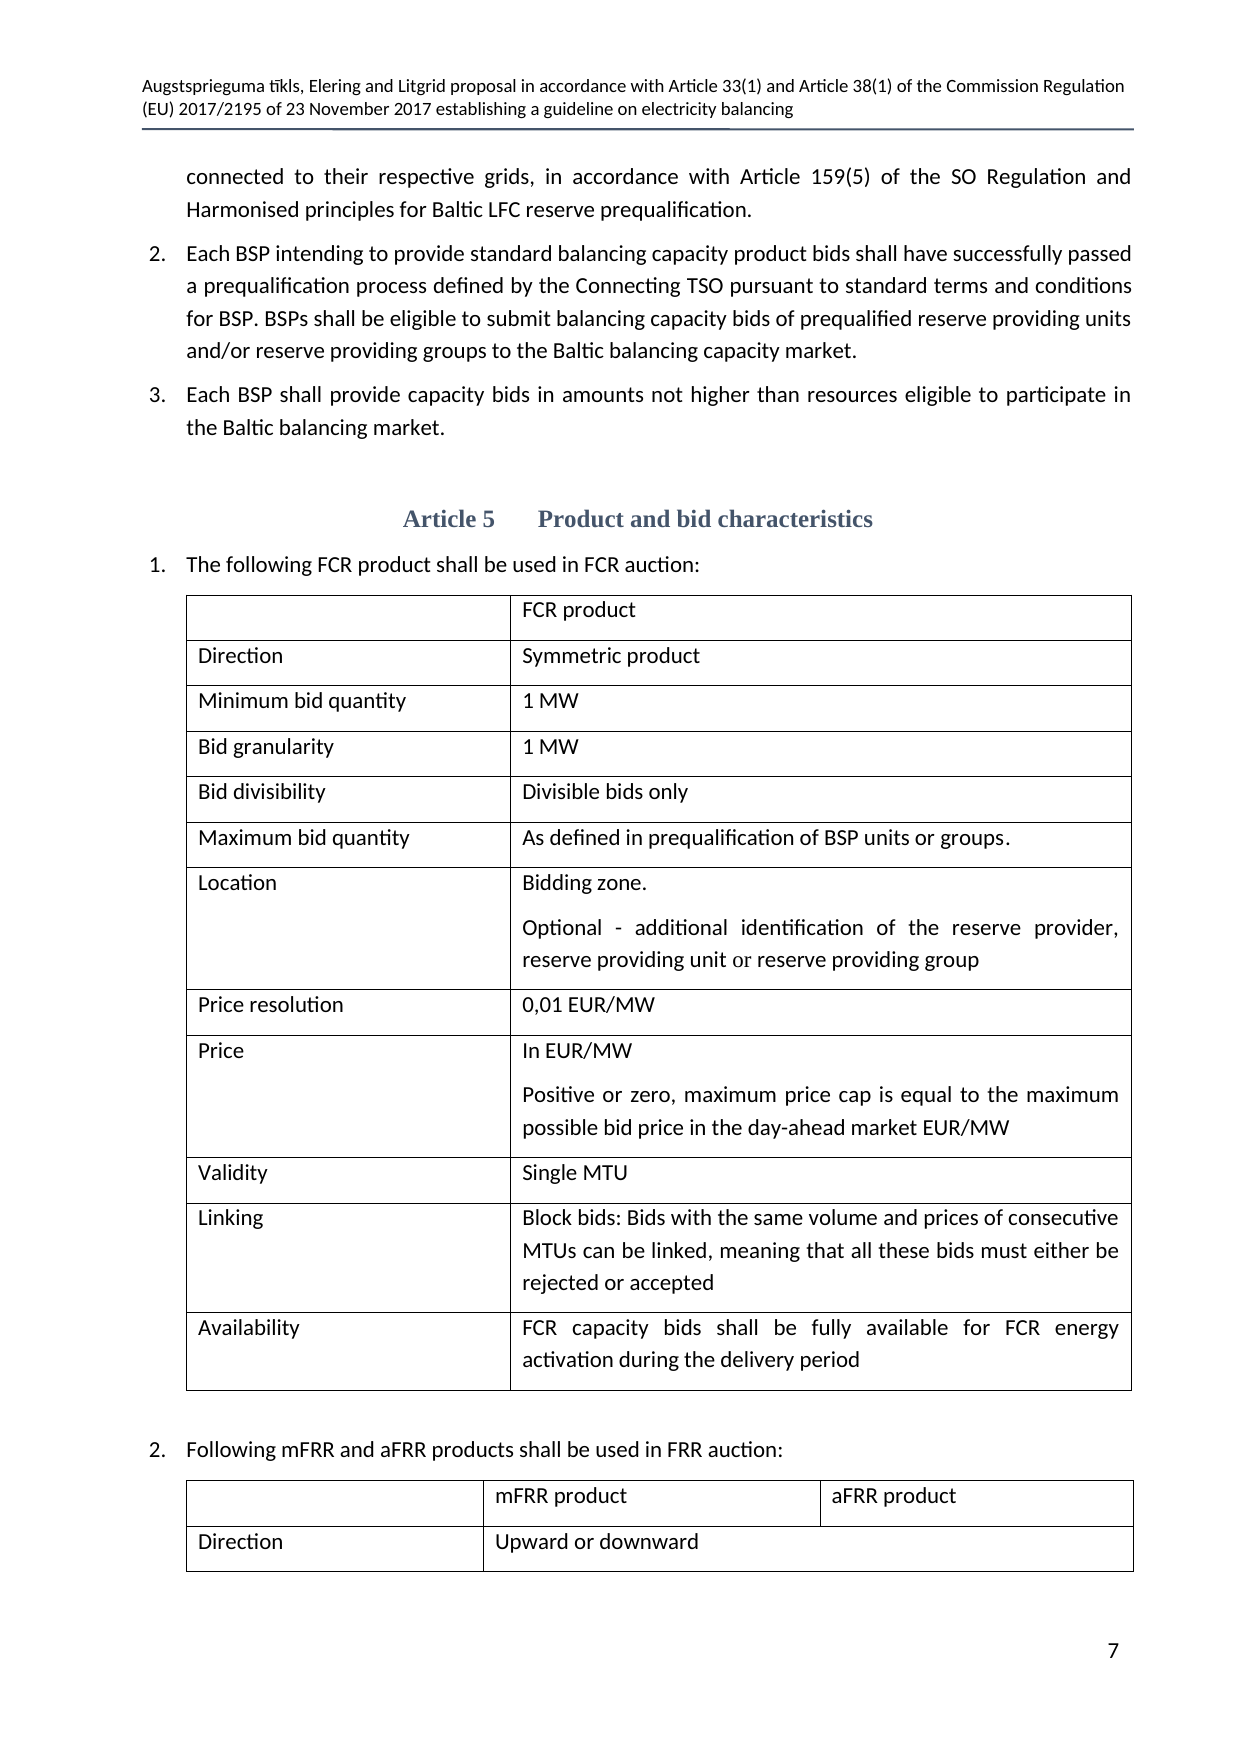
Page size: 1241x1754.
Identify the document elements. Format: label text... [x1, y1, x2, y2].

table_header mFRR product [484, 1481, 820, 1526]
table_cell Block bids: Bids with the same volume and prices of consecutive MTUs can be linked, meaning that all these bids must either be rejected or accepted [511, 1204, 1131, 1312]
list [149, 162, 1134, 223]
table_cell 0,01 EUR/MW [511, 990, 1131, 1035]
table_cell Minimum bid quantity [187, 686, 510, 731]
table_cell Divisible bids only [511, 777, 1131, 822]
table_cell In EUR/MW Positive or zero, maximum price cap is equal to the maximum possible bid price in the day-ahead market EUR/MW [511, 1036, 1131, 1157]
list Following mFRR and aFRR products shall be used in FRR auction: [149, 1436, 1134, 1464]
table_cell FCR capacity bids shall be fully available for FCR energy activation during the delivery period [511, 1313, 1131, 1390]
table_cell Location [187, 868, 510, 989]
table_cell 1 MW [511, 732, 1131, 776]
table_cell Bid divisibility [187, 777, 510, 822]
table_cell Direction [187, 641, 510, 685]
table_cell Validity [187, 1158, 510, 1202]
table_cell Upward or downward [484, 1527, 1133, 1571]
table_header [187, 1481, 483, 1526]
table_cell Price resolution [187, 990, 510, 1035]
text Product and bid characteristics [142, 504, 1134, 533]
table_header [187, 596, 510, 640]
table_cell Bidding zone. Optional - additional identification of the reserve provider, reserve providing unit or reserve providing group [511, 868, 1131, 989]
table_cell Linking [187, 1204, 510, 1312]
list The following FCR product shall be used in FCR auction: [149, 550, 1134, 578]
table_cell Price [187, 1036, 510, 1157]
table_cell Maximum bid quantity [187, 823, 510, 867]
table_cell Bid granularity [187, 732, 510, 776]
table_header aFRR product [821, 1481, 1133, 1526]
list Each BSP shall provide capacity bids in amounts not higher than resources eligible to participate in the Baltic balancing market. [149, 381, 1134, 441]
table_header FCR product [511, 596, 1131, 640]
table_cell Single MTU [511, 1158, 1131, 1202]
table_cell Direction [187, 1527, 483, 1571]
table_cell As defined in prequalification of BSP units or groups. [511, 823, 1131, 867]
table_cell Symmetric product [511, 641, 1131, 685]
list Each BSP intending to provide standard balancing capacity product bids shall have successfully passed a prequalification process defined by the Connecting TSO pursuant to standard terms and conditions for BSP. BSPs shall be eligible to submit balancing capacity bids of prequalified reserve providing units and/or reserve providing groups to the Baltic balancing capacity market. [149, 239, 1134, 364]
table_cell Availability [187, 1313, 510, 1390]
table_cell 1 MW [511, 686, 1131, 731]
